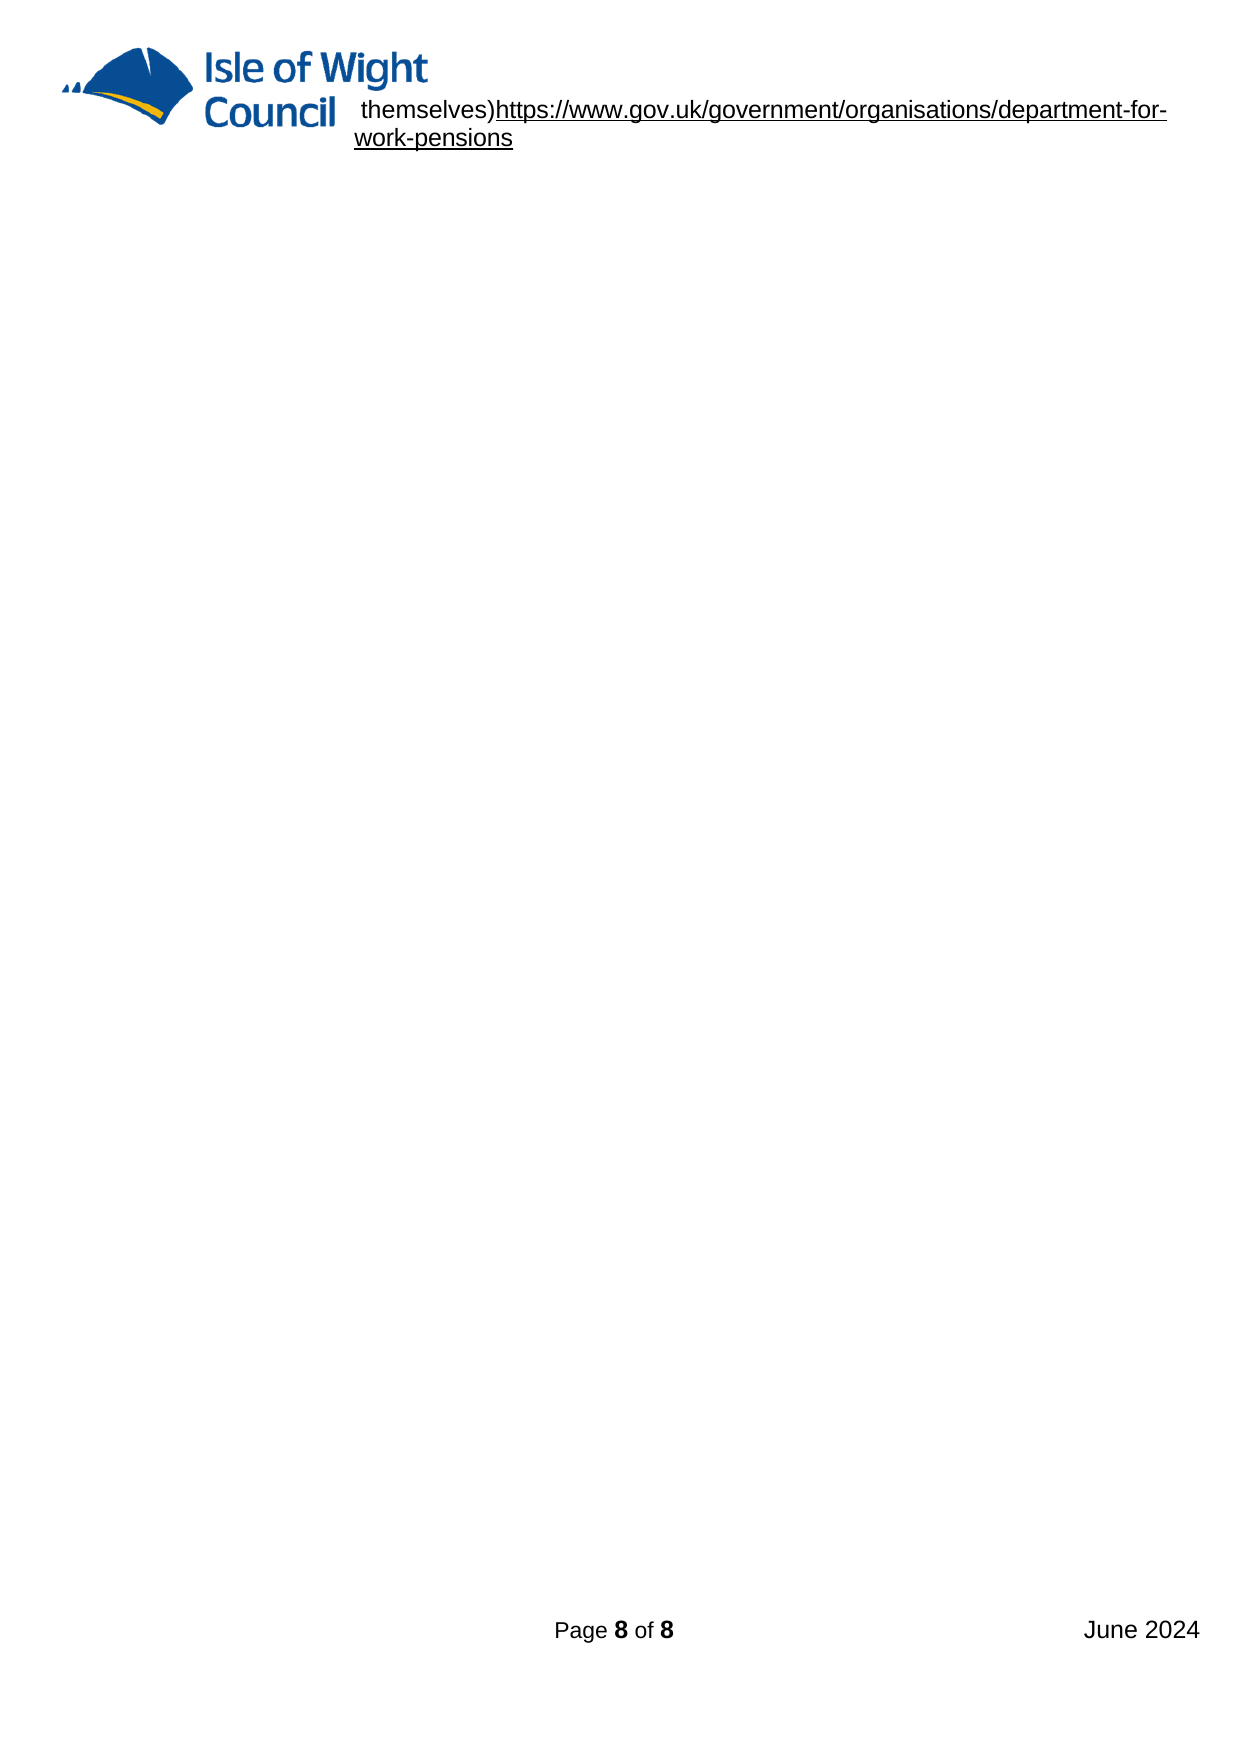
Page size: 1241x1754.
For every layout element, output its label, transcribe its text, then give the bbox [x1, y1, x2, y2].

picture [56, 37, 435, 134]
